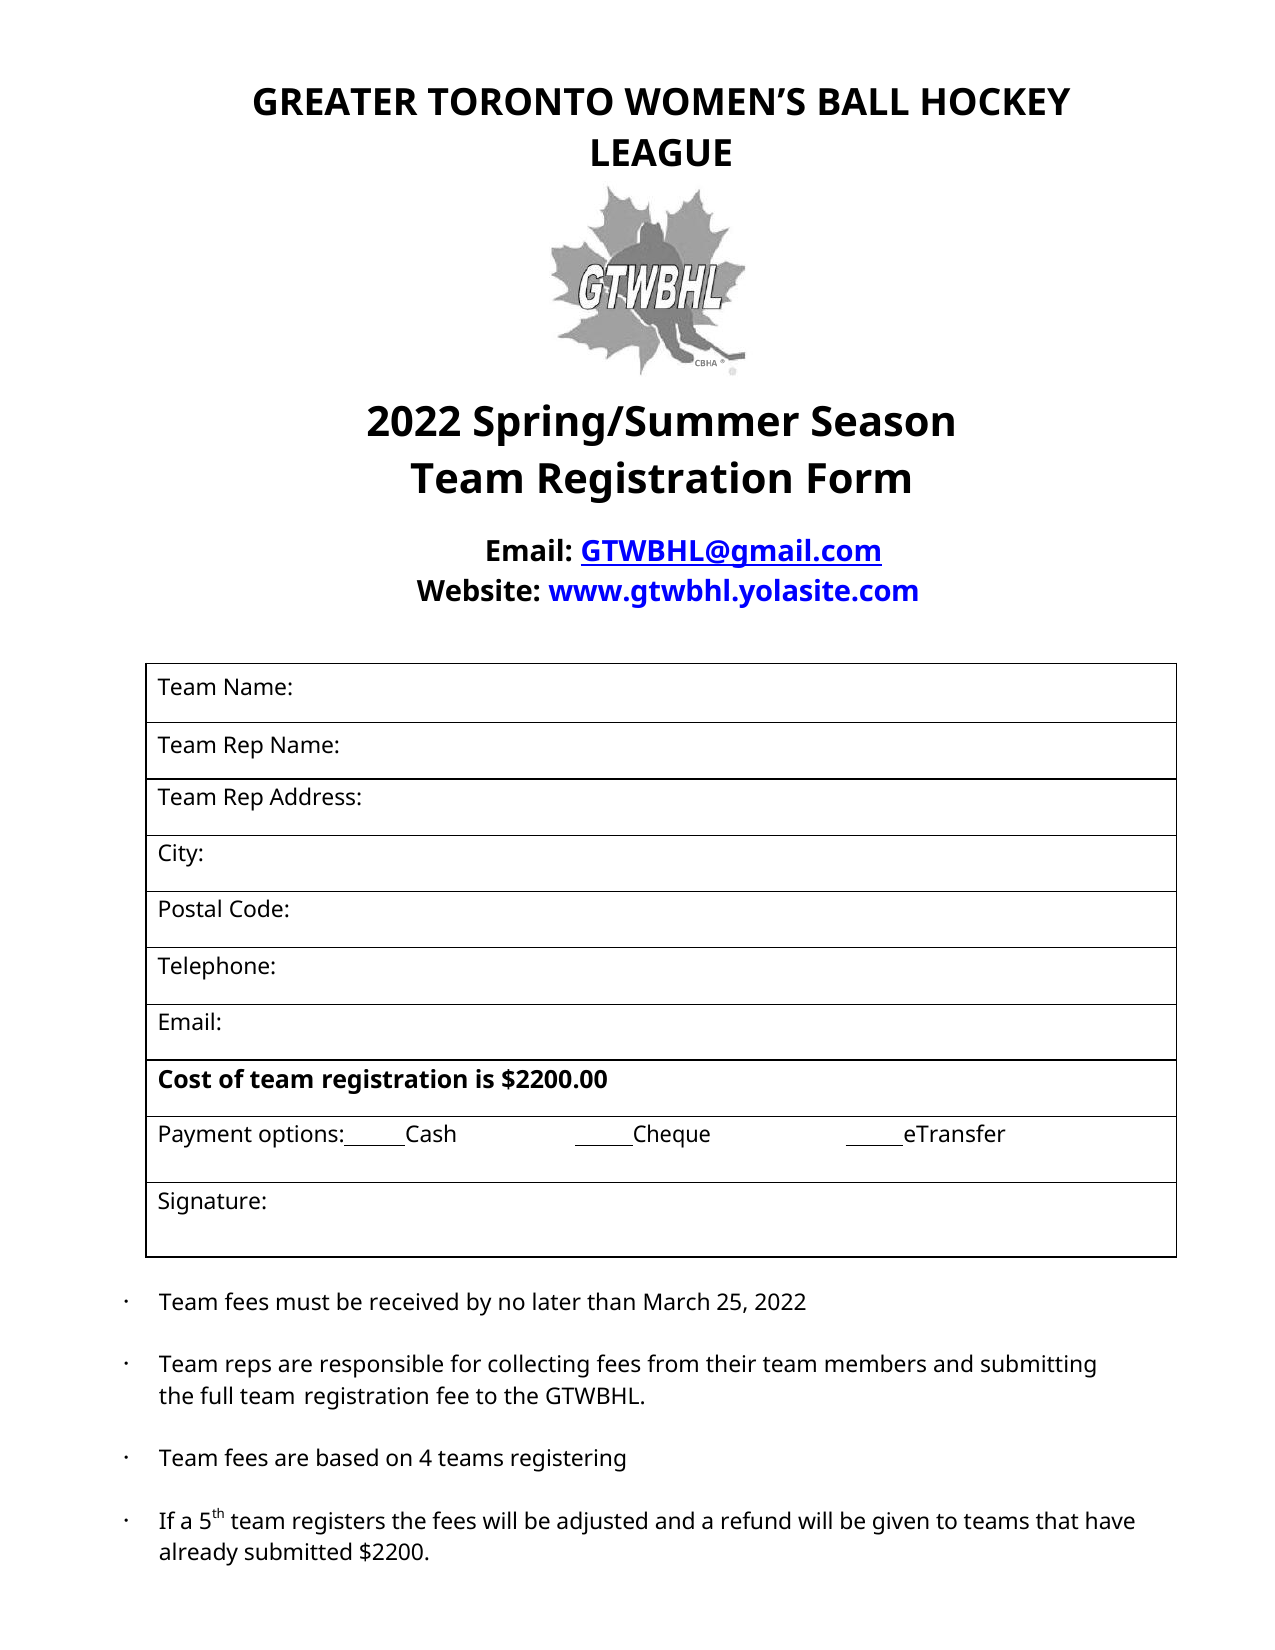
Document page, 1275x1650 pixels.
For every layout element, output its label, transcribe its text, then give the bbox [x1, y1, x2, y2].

table_cell Signature: [147, 1183, 1176, 1256]
picture [534, 177, 764, 392]
list Team fees must be received by no later than March 25, 2022 [122, 1286, 1187, 1317]
table_cell Email: [147, 1005, 1176, 1059]
table_cell Team Rep Name: [147, 723, 1176, 778]
list Team reps are responsible for collecting fees from their team members and submitting the full team registration fee to the GTWBHL. [122, 1348, 1126, 1411]
list If a 5th team registers the fees will be adjusted and a refund will be given to teams that have already submitted $2200. [122, 1504, 1187, 1567]
text 2022 Spring/Summer Season [228, 392, 1095, 448]
list Team fees are based on 4 teams registering [122, 1442, 1187, 1473]
table_cell Cost of team registration is $2200.00 [147, 1061, 1176, 1116]
table_cell Team Rep Address: [147, 780, 1176, 835]
text GREATER TORONTO WOMEN’S BALL HOCKEY LEAGUE [228, 75, 1094, 177]
text Team Registration Form [228, 448, 1095, 505]
table_cell Postal Code: [147, 892, 1176, 947]
table_cell Telephone: [147, 948, 1176, 1004]
table_cell City: [147, 836, 1176, 891]
table_cell Payment options: Cash Cheque eTransfer [147, 1117, 1176, 1182]
text Email: GTWBHL@gmail.com Website: www.gtwbhl.yolasite.com [417, 531, 942, 610]
table_header Team Name: [147, 664, 1176, 722]
